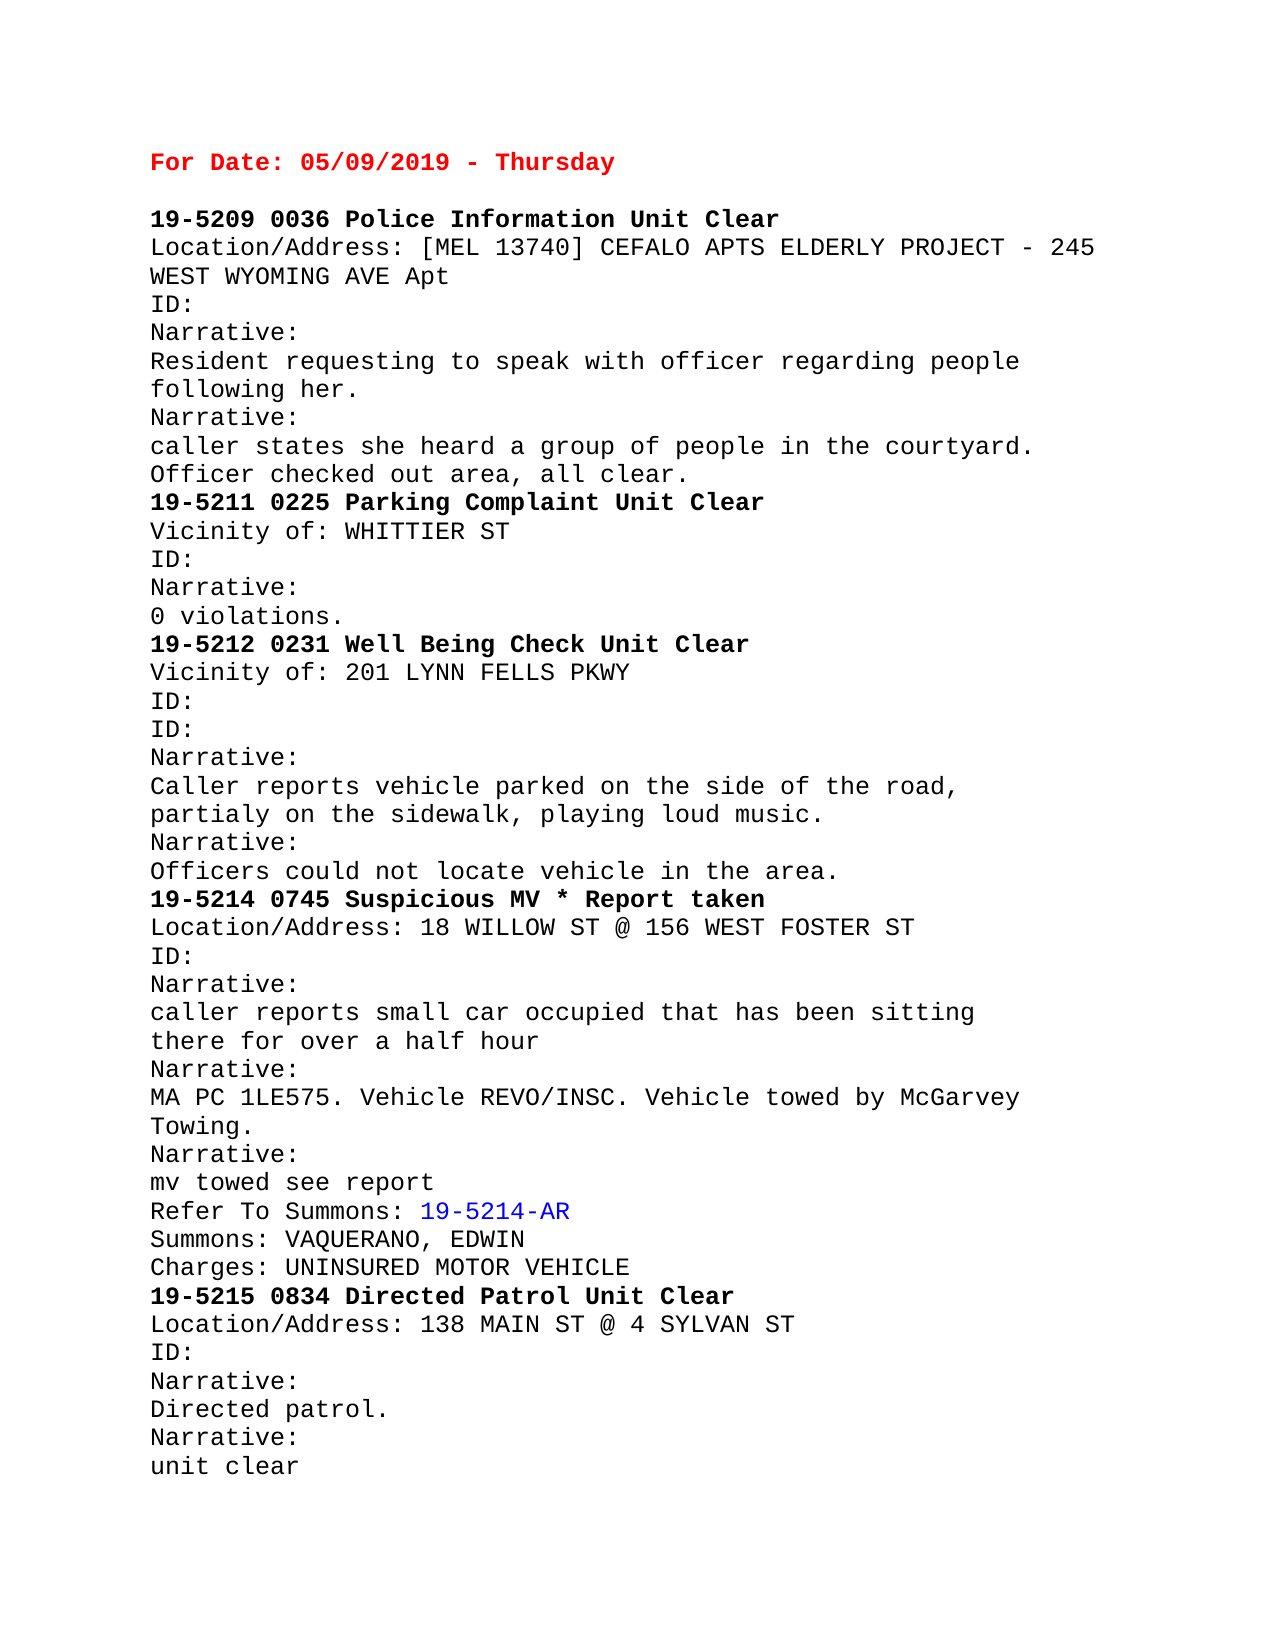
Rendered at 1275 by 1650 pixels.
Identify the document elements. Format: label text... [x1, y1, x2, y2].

text ID: [150, 688, 1125, 717]
text Narrative: [150, 1142, 1125, 1170]
text Narrative: [150, 972, 1125, 1000]
text Location/Address: [MEL 13740] CEFALO APTS ELDERLY PROJECT - 245 WEST WYOMING AVE Apt [150, 235, 1125, 292]
text Narrative: [150, 320, 1125, 348]
text Narrative: [150, 1425, 1125, 1453]
text Caller reports vehicle parked on the side of the road, [150, 773, 1125, 802]
text 19-5212 0231 Well Being Check Unit Clear [150, 632, 1125, 660]
text 19-5211 0225 Parking Complaint Unit Clear [150, 490, 1125, 518]
text Narrative: [150, 1368, 1125, 1397]
text following her. [150, 377, 1125, 405]
text 19-5214 0745 Suspicious MV * Report taken [150, 887, 1125, 915]
text Resident requesting to speak with officer regarding people [150, 348, 1125, 377]
text Charges: UNINSURED MOTOR VEHICLE [150, 1255, 1125, 1283]
text Refer To Summons: 19-5214-AR [150, 1198, 1125, 1227]
text Narrative: [150, 575, 1125, 603]
text there for over a half hour [150, 1028, 1125, 1057]
text partialy on the sidewalk, playing loud music. [150, 802, 1125, 830]
text Summons: VAQUERANO, EDWIN [150, 1227, 1125, 1255]
text caller reports small car occupied that has been sitting [150, 1000, 1125, 1028]
text Narrative: [150, 1057, 1125, 1085]
text mv towed see report [150, 1170, 1125, 1198]
text unit clear [150, 1453, 1125, 1482]
text For Date: 05/09/2019 - Thursday [150, 150, 1125, 178]
text Officer checked out area, all clear. [150, 462, 1125, 490]
text 0 violations. [150, 603, 1125, 632]
text Location/Address: 18 WILLOW ST @ 156 WEST FOSTER ST [150, 915, 1125, 943]
text Vicinity of: WHITTIER ST [150, 518, 1125, 547]
text MA PC 1LE575. Vehicle REVO/INSC. Vehicle towed by McGarvey [150, 1085, 1125, 1113]
text Location/Address: 138 MAIN ST @ 4 SYLVAN ST [150, 1312, 1125, 1340]
text ID: [150, 943, 1125, 972]
text Officers could not locate vehicle in the area. [150, 858, 1125, 887]
text Towing. [150, 1113, 1125, 1142]
text Narrative: [150, 745, 1125, 773]
text ID: [150, 1340, 1125, 1368]
text Vicinity of: 201 LYNN FELLS PKWY [150, 660, 1125, 688]
text ID: [150, 547, 1125, 575]
text ID: [150, 292, 1125, 320]
text 19-5209 0036 Police Information Unit Clear [150, 207, 1125, 235]
text caller states she heard a group of people in the courtyard. [150, 433, 1125, 462]
text 19-5215 0834 Directed Patrol Unit Clear [150, 1283, 1125, 1312]
text ID: [150, 717, 1125, 745]
text Directed patrol. [150, 1397, 1125, 1425]
text Narrative: [150, 405, 1125, 433]
text Narrative: [150, 830, 1125, 858]
